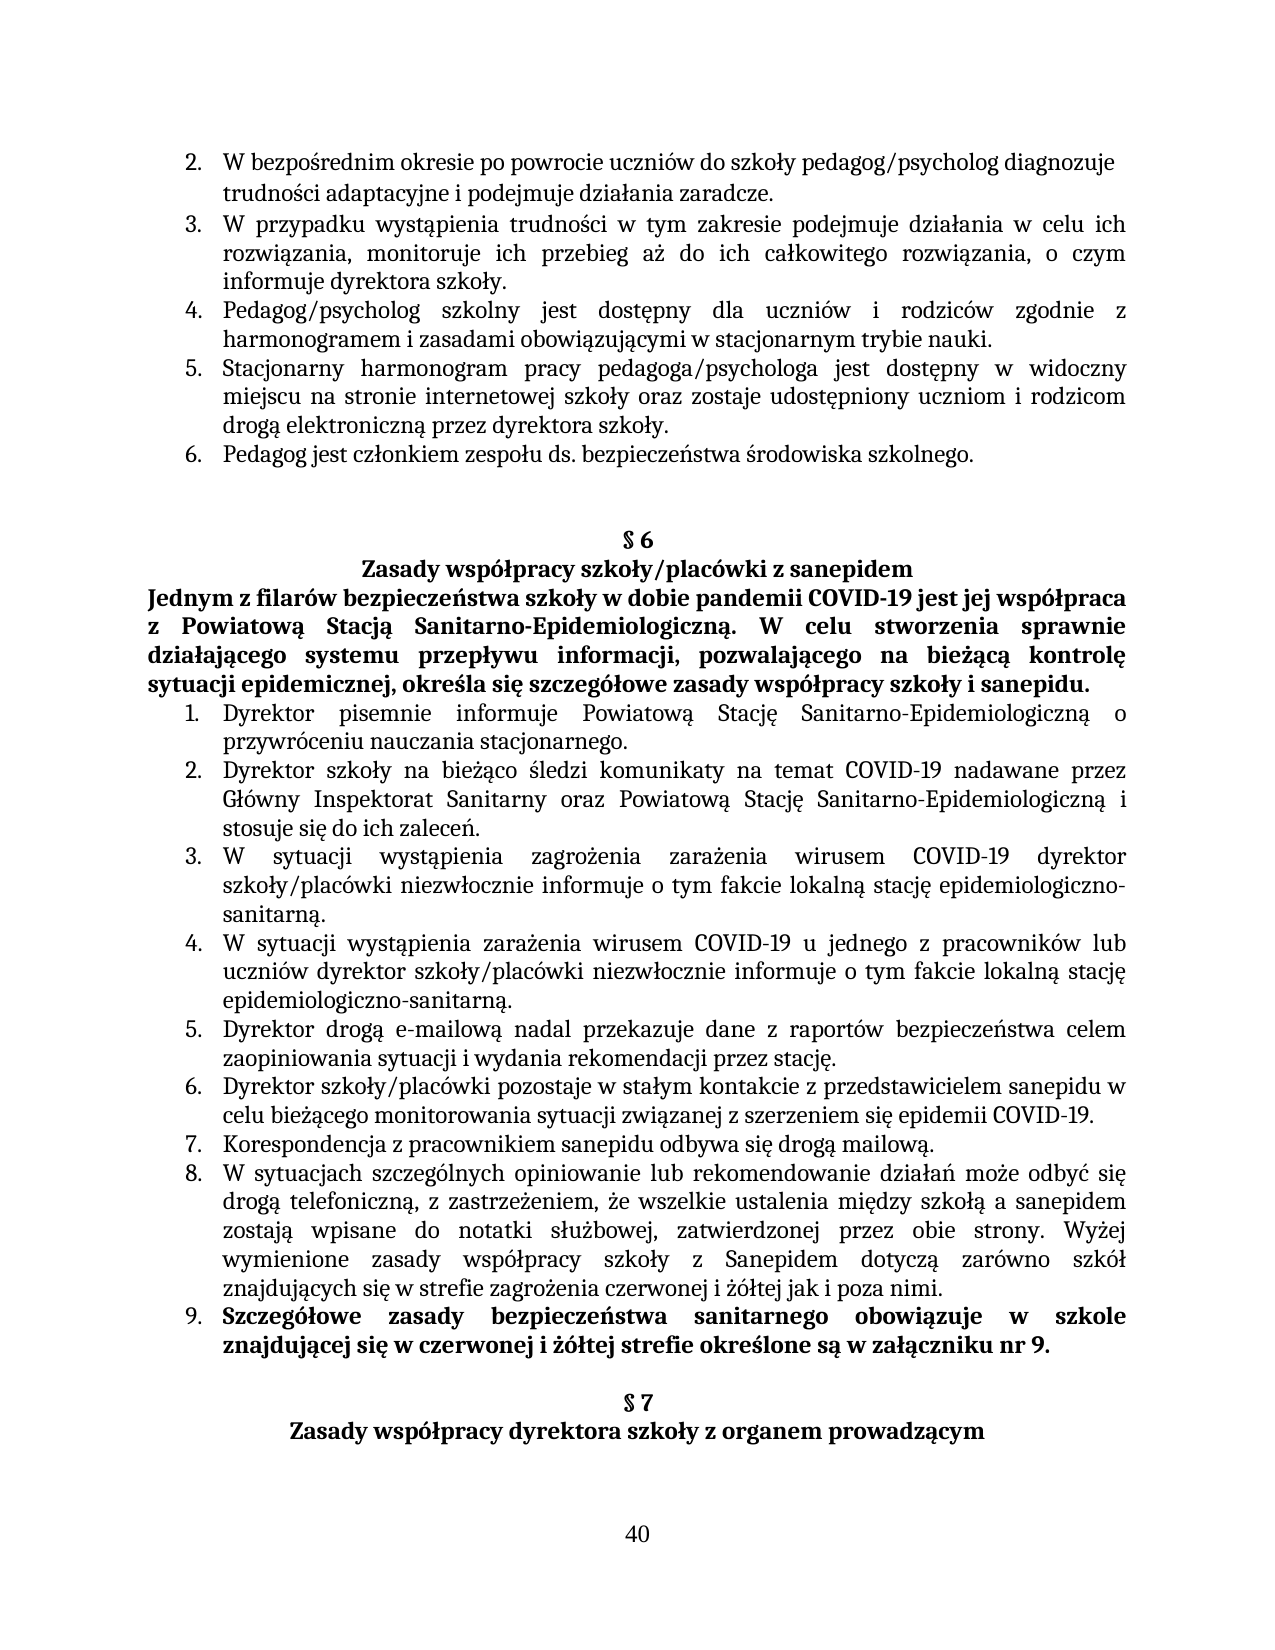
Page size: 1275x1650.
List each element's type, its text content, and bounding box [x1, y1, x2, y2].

list Korespondencja z pracownikiem sanepidu odbywa się drogą mailową. [185, 1130, 1127, 1158]
list Dyrektor pisemnie informuje Powiatową Stację Sanitarno-Epidemiologiczną o przywróceniu nauczania stacjonarnego. [185, 698, 1127, 756]
list Pedagog/psycholog szkolny jest dostępny dla uczniów i rodziców zgodnie z harmonogramem i zasadami obowiązującymi w stacjonarnym trybie nauki. [185, 296, 1127, 353]
list Pedagog jest członkiem zespołu ds. bezpieczeństwa środowiska szkolnego. [185, 440, 1127, 468]
list W sytuacji wystąpienia zarażenia wirusem COVID-19 u jednego z pracowników lub uczniów dyrektor szkoły/placówki niezwłocznie informuje o tym fakcie lokalną stację epidemiologiczno-sanitarną. [185, 928, 1127, 1015]
text Zasady współpracy dyrektora szkoły z organem prowadzącym [148, 1417, 1127, 1446]
list Stacjonarny harmonogram pracy pedagoga/psychologa jest dostępny w widoczny miejscu na stronie internetowej szkoły oraz zostaje udostępniony uczniom i rodzicom drogą elektroniczną przez dyrektora szkoły. [185, 353, 1127, 440]
list W sytuacji wystąpienia zagrożenia zarażenia wirusem COVID-19 dyrektor szkoły/placówki niezwłocznie informuje o tym fakcie lokalną stację epidemiologiczno-sanitarną. [185, 842, 1127, 928]
text § 6 [148, 526, 1127, 555]
list W bezpośrednim okresie po powrocie uczniów do szkoły pedagog/psycholog diagnozuje trudności adaptacyjne i podejmuje działania zaradcze. [185, 148, 1127, 207]
list W przypadku wystąpienia trudności w tym zakresie podejmuje działania w celu ich rozwiązania, monitoruje ich przebieg aż do ich całkowitego rozwiązania, o czym informuje dyrektora szkoły. [185, 210, 1127, 296]
list Szczegółowe zasady bezpieczeństwa sanitarnego obowiązuje w szkole znajdującej się w czerwonej i żółtej strefie określone są w załączniku nr 9. [185, 1302, 1127, 1360]
text Zasady współpracy szkoły/placówki z sanepidem [148, 555, 1127, 583]
list Dyrektor szkoły/placówki pozostaje w stałym kontakcie z przedstawicielem sanepidu w celu bieżącego monitorowania sytuacji związanej z szerzeniem się epidemii COVID-19. [185, 1072, 1127, 1130]
text § 7 [148, 1388, 1127, 1417]
list Dyrektor szkoły na bieżąco śledzi komunikaty na temat COVID-19 nadawane przez Główny Inspektorat Sanitarny oraz Powiatową Stację Sanitarno-Epidemiologiczną i stosuje się do ich zaleceń. [185, 756, 1127, 842]
text Jednym z filarów bezpieczeństwa szkoły w dobie pandemii COVID-19 jest jej współpraca z Powiatową Stacją Sanitarno-Epidemiologiczną. W celu stworzenia sprawnie działającego systemu przepływu informacji, pozwalającego na bieżącą kontrolę sytuacji epidemicznej, określa się szczegółowe zasady współpracy szkoły i sanepidu. [148, 583, 1127, 698]
list Dyrektor drogą e-mailową nadal przekazuje dane z raportów bezpieczeństwa celem zaopiniowania sytuacji i wydania rekomendacji przez stację. [185, 1015, 1127, 1072]
list W sytuacjach szczególnych opiniowanie lub rekomendowanie działań może odbyć się drogą telefoniczną, z zastrzeżeniem, że wszelkie ustalenia między szkołą a sanepidem zostają wpisane do notatki służbowej, zatwierdzonej przez obie strony. Wyżej wymienione zasady współpracy szkoły z Sanepidem dotyczą zarówno szkół znajdujących się w strefie zagrożenia czerwonej i żółtej jak i poza nimi. [185, 1158, 1127, 1302]
